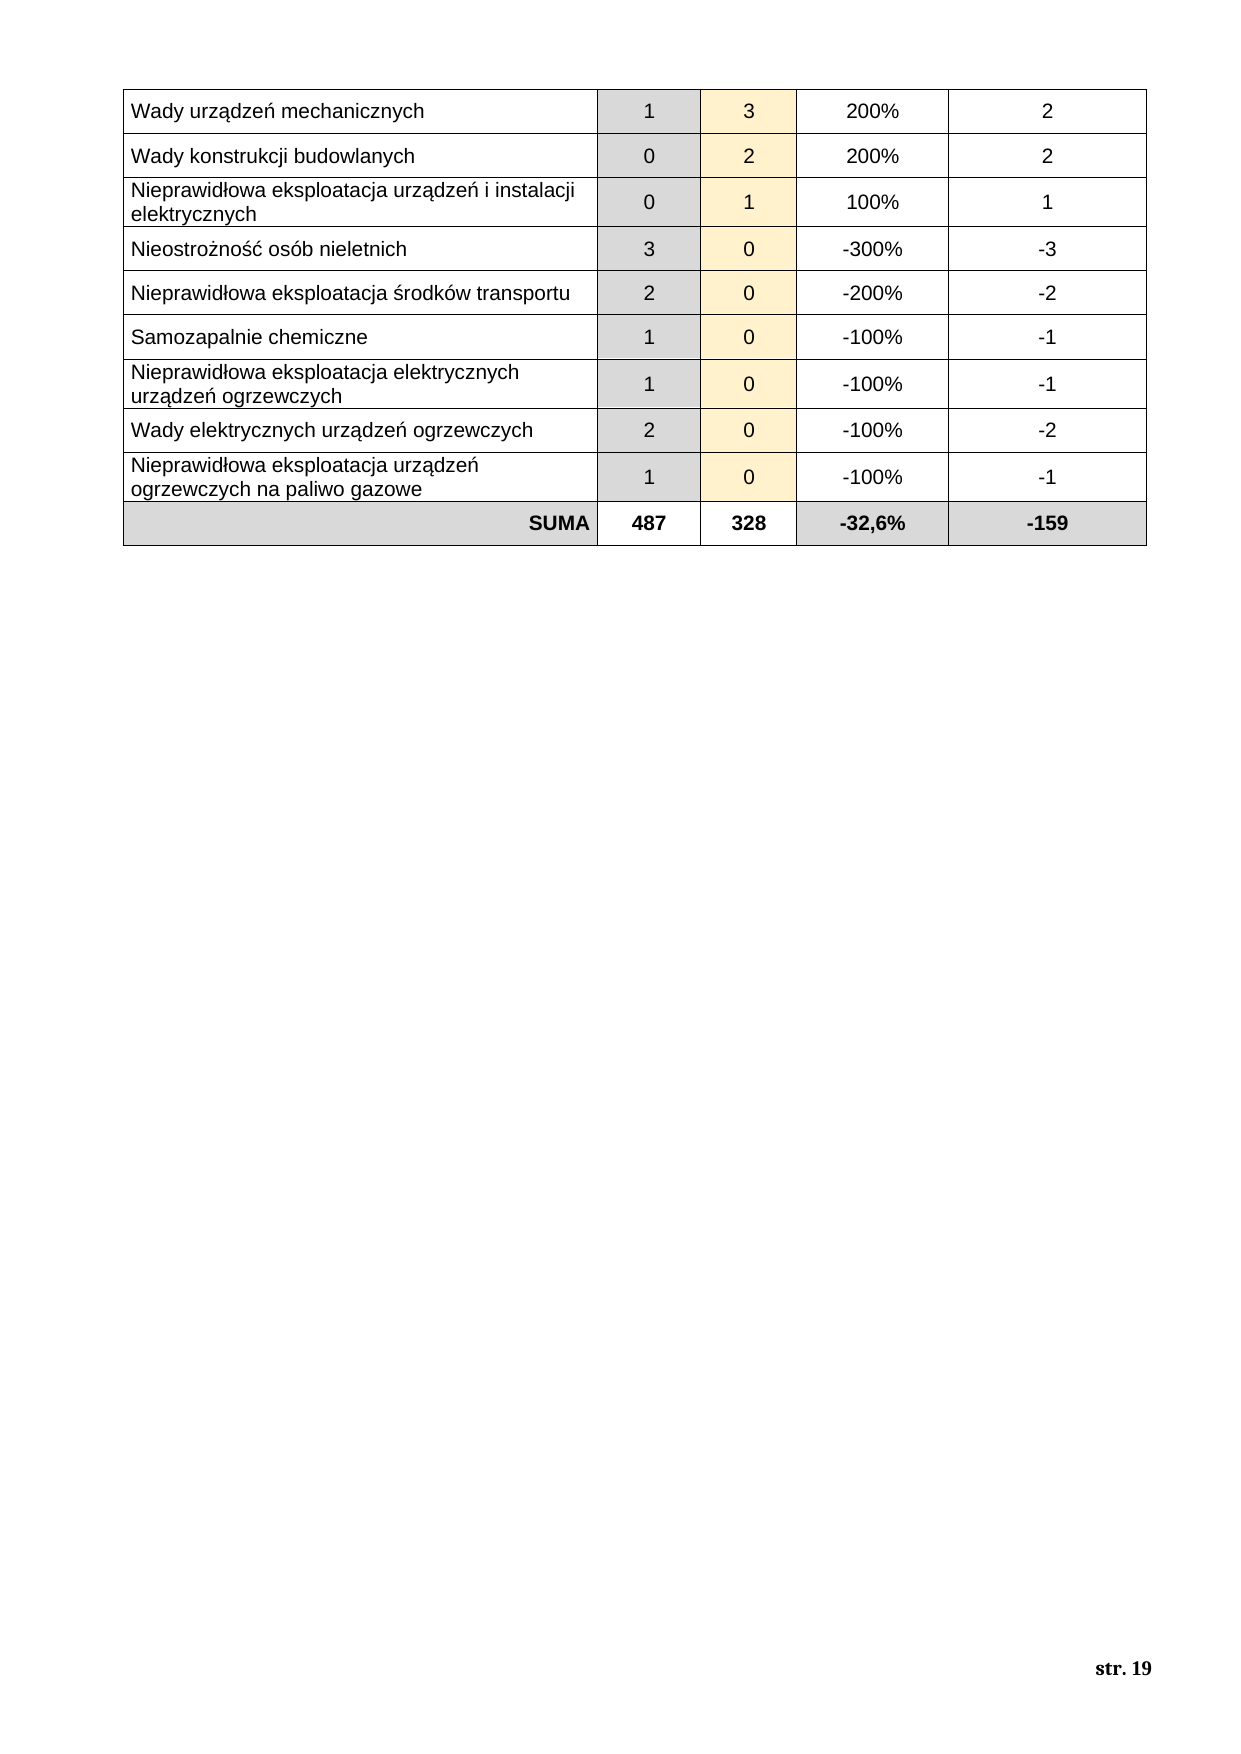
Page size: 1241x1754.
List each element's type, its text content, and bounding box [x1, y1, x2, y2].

table_cell 1 [598, 315, 700, 358]
table_cell Nieprawidłowa eksploatacja urządzeń i instalacji elektrycznych [124, 178, 597, 226]
table_cell 1 [598, 360, 700, 407]
table_cell 3 [598, 227, 700, 270]
table_cell Samozapalnie chemiczne [124, 315, 597, 358]
table_cell 0 [701, 360, 796, 407]
table_cell 2 [949, 90, 1146, 133]
table_cell -1 [949, 360, 1146, 407]
table_cell 200% [797, 90, 948, 133]
table_cell -3 [949, 227, 1146, 270]
table_cell 2 [949, 134, 1146, 177]
table_cell Wady urządzeń mechanicznych [124, 90, 597, 133]
table_cell -2 [949, 271, 1146, 314]
table_cell 0 [598, 134, 700, 177]
table_cell 328 [701, 502, 796, 545]
table_cell -300% [797, 227, 948, 270]
table_cell -32,6% [797, 502, 948, 545]
table_cell 3 [701, 90, 796, 133]
table_cell 0 [598, 178, 700, 226]
table_cell 200% [797, 134, 948, 177]
table_cell 0 [701, 271, 796, 314]
table_cell 2 [701, 134, 796, 177]
table_cell -1 [949, 315, 1146, 358]
table_cell 100% [797, 178, 948, 226]
table_cell 487 [598, 502, 700, 545]
table_cell -200% [797, 271, 948, 314]
table_cell 1 [598, 90, 700, 133]
table_cell -100% [797, 409, 948, 452]
table_cell 0 [701, 453, 796, 501]
table_cell -159 [949, 502, 1146, 545]
table_cell Wady konstrukcji budowlanych [124, 134, 597, 177]
table_cell Nieprawidłowa eksploatacja środków transportu [124, 271, 597, 314]
table_cell 2 [598, 271, 700, 314]
table_cell 1 [949, 178, 1146, 226]
table_cell -100% [797, 360, 948, 407]
table_cell Nieostrożność osób nieletnich [124, 227, 597, 270]
table_cell Wady elektrycznych urządzeń ogrzewczych [124, 409, 597, 452]
table_cell 0 [701, 227, 796, 270]
table_cell -2 [949, 409, 1146, 452]
table_cell 1 [701, 178, 796, 226]
table_cell -100% [797, 315, 948, 358]
table_cell 0 [701, 409, 796, 452]
table_cell -100% [797, 453, 948, 501]
table_cell 1 [598, 453, 700, 501]
table_cell SUMA [124, 502, 597, 545]
table_cell Nieprawidłowa eksploatacja urządzeń ogrzewczych na paliwo gazowe [124, 453, 597, 501]
table_cell 0 [701, 315, 796, 358]
table_cell Nieprawidłowa eksploatacja elektrycznych urządzeń ogrzewczych [124, 360, 597, 407]
table_cell -1 [949, 453, 1146, 501]
table_cell 2 [598, 409, 700, 452]
